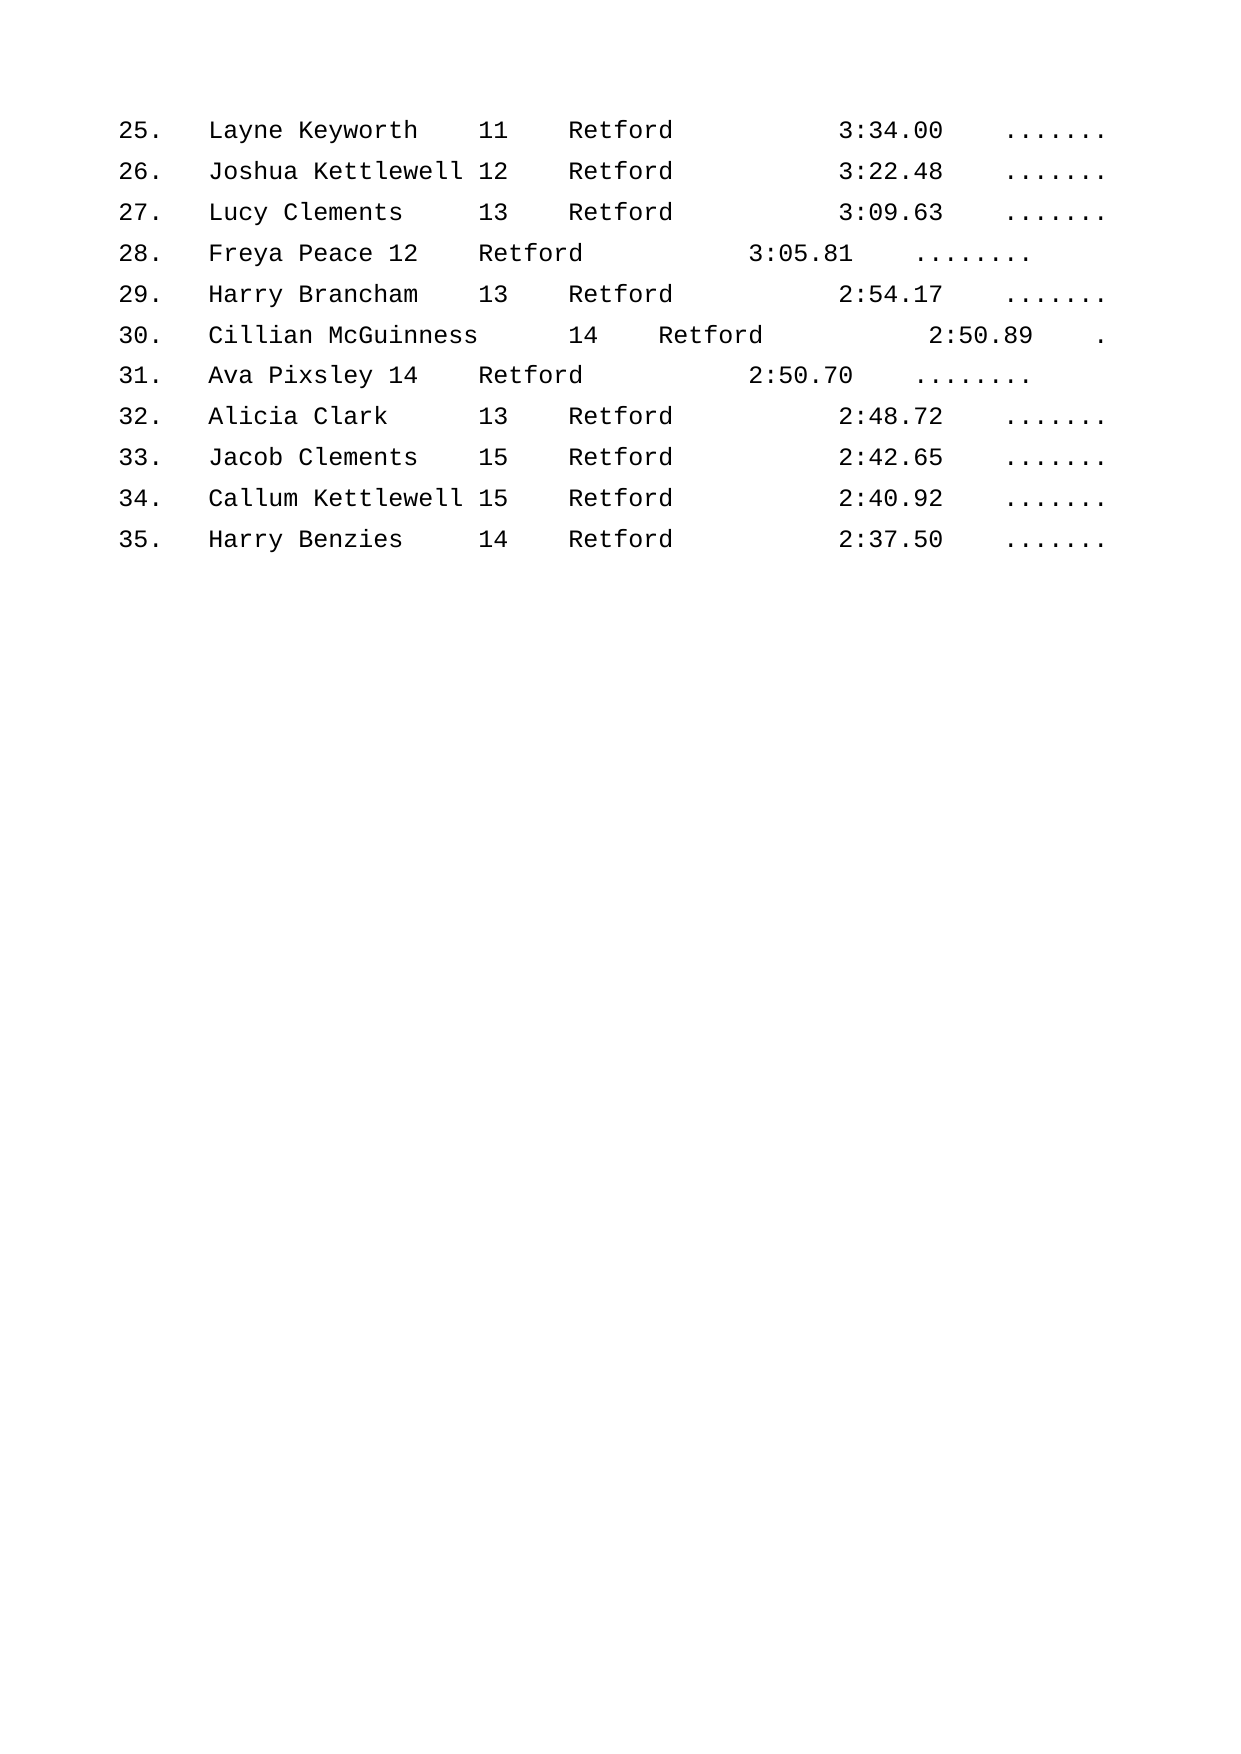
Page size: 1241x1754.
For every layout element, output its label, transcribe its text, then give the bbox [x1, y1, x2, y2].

text 31. Ava Pixsley 14 Retford 2:50.70 ........ [118, 363, 1122, 391]
text 30. Cillian McGuinness 14 Retford 2:50.89 . [118, 322, 1122, 351]
text 26. Joshua Kettlewell 12 Retford 3:22.48 ....... [118, 159, 1122, 187]
text 29. Harry Brancham 13 Retford 2:54.17 ....... [118, 281, 1122, 310]
text 33. Jacob Clements 15 Retford 2:42.65 ....... [118, 445, 1122, 473]
text 34. Callum Kettlewell 15 Retford 2:40.92 ....... [118, 486, 1122, 514]
text 32. Alicia Clark 13 Retford 2:48.72 ....... [118, 404, 1122, 432]
text 35. Harry Benzies 14 Retford 2:37.50 ....... [118, 526, 1122, 555]
text 28. Freya Peace 12 Retford 3:05.81 ........ [118, 241, 1122, 269]
text 27. Lucy Clements 13 Retford 3:09.63 ....... [118, 200, 1122, 228]
text 25. Layne Keyworth 11 Retford 3:34.00 ....... [118, 118, 1122, 146]
